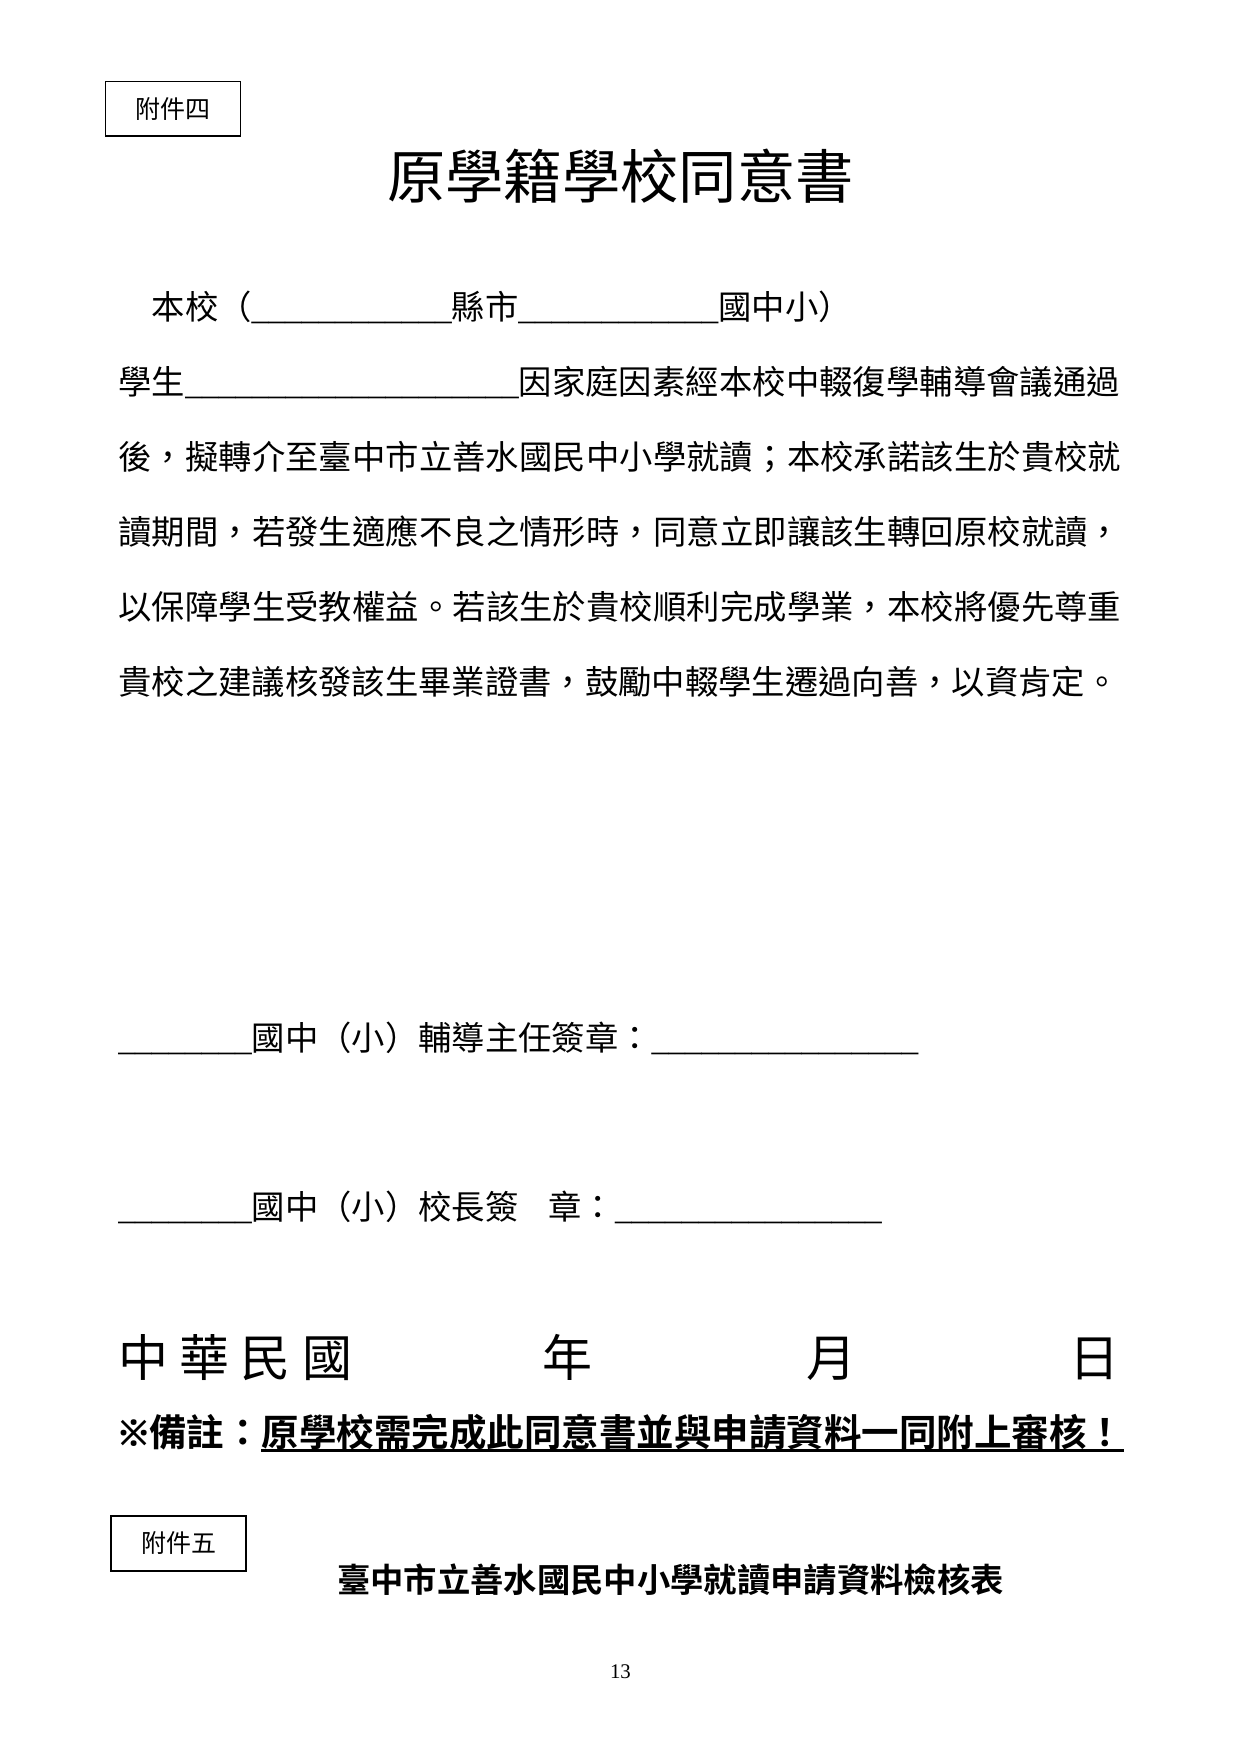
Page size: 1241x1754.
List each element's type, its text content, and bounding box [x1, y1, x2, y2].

text 原學籍學校同意書 [118, 117, 1122, 229]
text ________國中（小）輔導主任簽章：________________ [118, 998, 1122, 1073]
text 中華民國 年 月 日 [118, 1317, 1122, 1392]
text 學生____________________因家庭因素經本校中輟復學輔導會議通過後，擬轉介至臺中市立善水國民中小學就讀；本校承諾該生於貴校就讀期間，若發生適應不良之情形時，同意立即讓該生轉回原校就讀，以保障學生受教權益。若該生於貴校順利完成學業，本校將優先尊重貴校之建議核發該生畢業證書，鼓勵中輟學生遷過向善，以資肯定。 [118, 342, 1122, 717]
text 臺中市立善水國民中小學就讀申請資料檢核表 [118, 1554, 1122, 1602]
text 本校（____________縣市____________國中小） [118, 267, 1122, 342]
text ________國中（小）校長簽 章：________________ [118, 1167, 1122, 1242]
text ※備註：原學校需完成此同意書並與申請資料一同附上審核！ [118, 1392, 1122, 1467]
